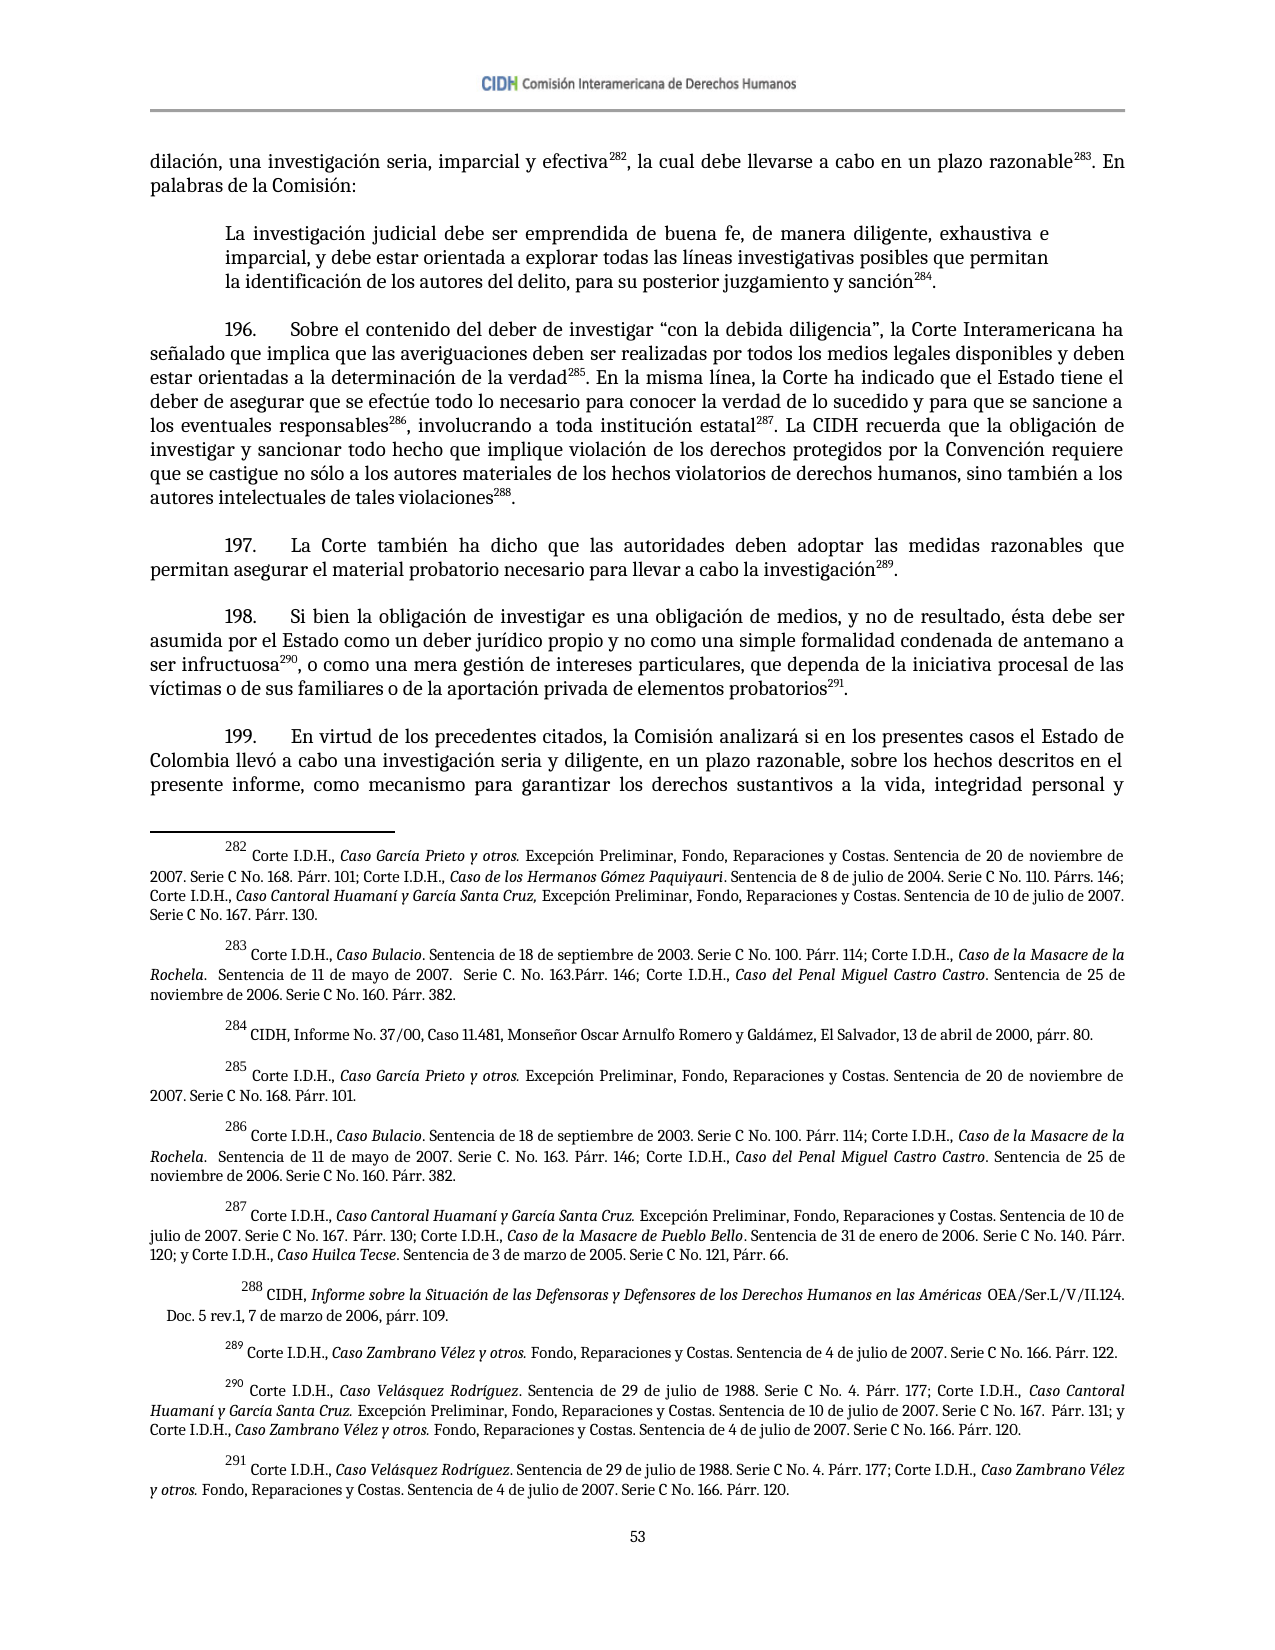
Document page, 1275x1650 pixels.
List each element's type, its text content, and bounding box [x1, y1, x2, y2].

list La Corte también ha dicho que las autoridades deben adoptar las medidas razonables que permitan asegurar el material probatorio necesario para llevar a cabo la investigación. [150, 533, 1125, 581]
text La investigación judicial debe ser emprendida de buena fe, de manera diligente, exhaustiva e imparcial, y debe estar orientada a explorar todas las líneas investigativas posibles que permitan la identificación de los autores del delito, para su posterior juzgamiento y sanción. [225, 222, 1050, 294]
list Sobre el contenido del deber de investigar “con la debida diligencia”, la Corte Interamericana ha señalado que implica que las averiguaciones deben ser realizadas por todos los medios legales disponibles y deben estar orientadas a la determinación de la verdad. En la misma línea, la Corte ha indicado que el Estado tiene el deber de asegurar que se efectúe todo lo necesario para conocer la verdad de lo sucedido y para que se sancione a los eventuales responsables, involucrando a toda institución estatal. La CIDH recuerda que la obligación de investigar y sancionar todo hecho que implique violación de los derechos protegidos por la Convención requiere que se castigue no sólo a los autores materiales de los hechos violatorios de derechos humanos, sino también a los autores intelectuales de tales violaciones. [150, 318, 1125, 509]
list Si bien la obligación de investigar es una obligación de medios, y no de resultado, ésta debe ser asumida por el Estado como un deber jurídico propio y no como una simple formalidad condenada de antemano a ser infructuosa, o como una mera gestión de intereses particulares, que dependa de la iniciativa procesal de las víctimas o de sus familiares o de la aportación privada de elementos probatorios. [150, 605, 1125, 701]
list En virtud de los precedentes citados, la Comisión analizará si en los presentes casos el Estado de Colombia llevó a cabo una investigación seria y diligente, en un plazo razonable, sobre los hechos descritos en el presente informe, como mecanismo para garantizar los derechos sustantivos a la vida, integridad personal y libertad personal, y para asegurar el acceso a un recurso judicial efectivo frente a las violaciones a los derechos humanos narradas hasta el momento. Para ello, es necesario evaluar los procedimientos iniciados a nivel interno. [150, 725, 1125, 797]
picture [476, 75, 799, 93]
